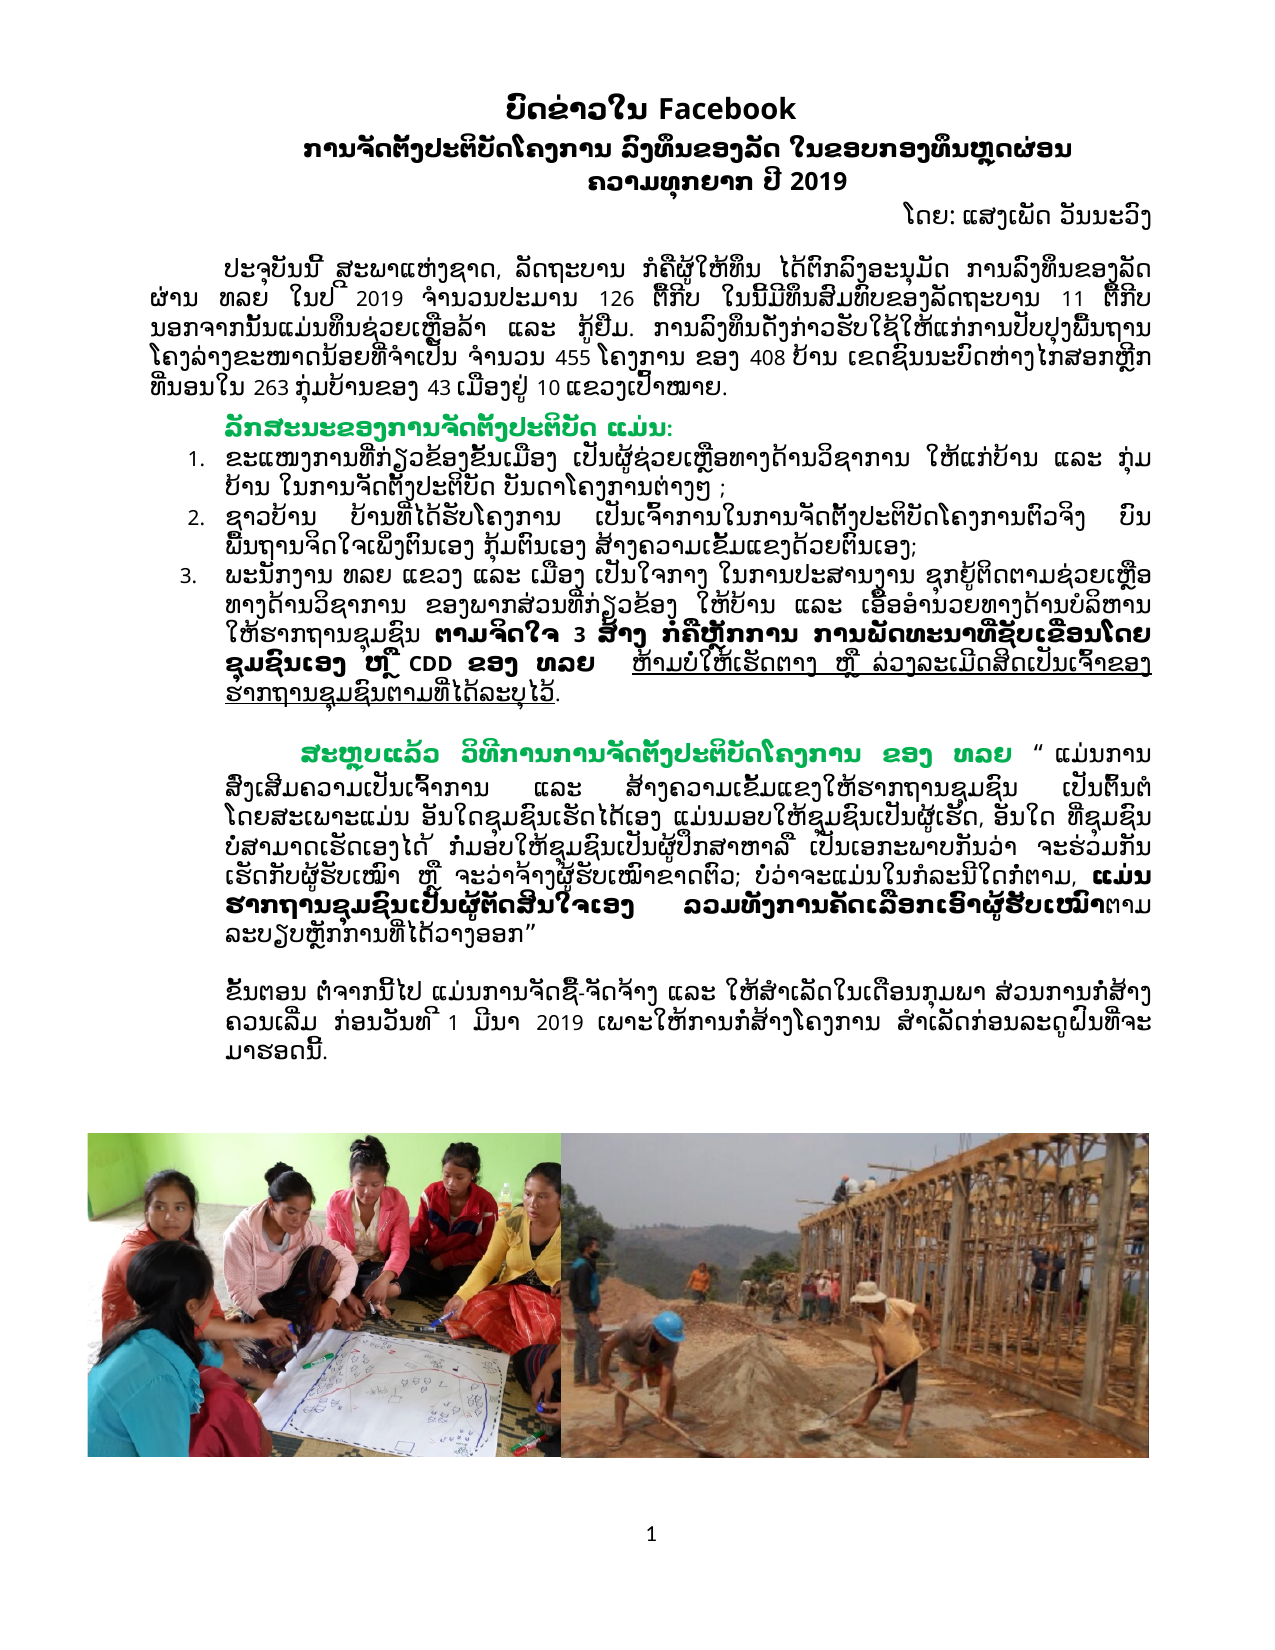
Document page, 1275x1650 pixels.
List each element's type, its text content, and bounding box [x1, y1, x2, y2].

list ຂະແໜງການທີ່ກ່ຽວຂ້ອງຂັ້ນເມືອງ ເປັນຜູ້ຊ່ວຍເຫຼືອທາງດ້ານວິຊາການ ໃຫ້ແກ່ບ້ານ ແລະ ກຸ່ມບ້ານ ໃນການຈັດຕັ້ງປະຕິບັດ ບັນດາໂຄງການຕ່າງໆ ; [187, 443, 1152, 502]
picture [87, 1133, 1149, 1458]
text ການຈັດຕັ້ງປະຕິບັດໂຄງການ ລົງທຶນຂອງລັດ ໃນຂອບກອງທຶນຫຼຸດຜ່ອນຄວາມທຸກຍາກ ປີ 2019 [224, 134, 1152, 197]
text ​ບົດຂ່າວໃນ Facebook [150, 89, 1152, 128]
text ໂດຍ: ແສງເພັດ ວັນນະວົງ [224, 197, 1152, 232]
text ລັກສະນະຂອງການຈັດຕັ້ງປະຕິບັດ ແມ່ນ: [150, 414, 1152, 443]
list ຊາວບ້ານ ບ້ານທີ່ໄດ້ຮັບໂຄງການ ເປັນເຈົ້າການໃນການຈັດຕັ້ງປະຕິບັດໂຄງການຕົວຈິງ ບົນພື້ນຖານຈິດໃຈເພິ່ງຕົນເອງ ກຸ້ມຕົນເອງ ສ້າງຄວາມເຂັ້ມແຂງດ້ວຍຕົນເອງ; [187, 502, 1152, 561]
text ປະຈຸບັນນີ້ ສະພາແຫ່ງຊາດ, ລັດຖະບານ ກໍຄືຜູ້ໃຫ້ທຶນ ໄດ້ຕົກລົງອະນຸມັດ ການລົງທຶນຂອງລັດ ຜ່ານ ທລຍ ໃນປີ 2019 ຈໍານວນປະມານ 126 ຕື້ກີບ ໃນນີ້ມີທຶນສົມທົບຂອງລັດຖະບານ 11 ຕື້ກີບ ນອກຈາກນັ້ນແມ່ນທຶນຊ່ວຍເຫຼືອລ້າ ແລະ ກູ້ຢືມ. ການລົງທຶນດັ່ງກ່າວຮັບໃຊ້ໃຫ້ແກ່ການປັບປຸງພື້ນຖານໂຄງລ່າງຂະໜາດນ້ອຍທີ່ຈຳເປັນ ຈໍານວນ 455 ໂຄງການ ຂອງ 408 ບ້ານ ເຂດຊົນນະບົດຫ່າງໄກສອກຫຼີກ ທີ່ນອນໃນ 263 ກຸ່ມບ້ານຂອງ 43 ເມືອງຢູ່ 10 ແຂວງເປົ້າໝາຍ. [150, 254, 1152, 401]
list ສະຫຼຸບແລ້ວ ວິທີການການຈັດຕັ້ງປະຕິບັດໂຄງການ ຂອງ ທລຍ “ແມ່ນການສົ່ງເສີມຄວາມເປັນເຈົ້າການ ແລະ ສ້າງຄວາມເຂັ້ມແຂງໃຫ້ຮາກຖານຊຸມຊົນ ເປັນຕົ້ນຕໍ ໂດຍສະເພາະແມ່ນ ອັນໃດຊຸມຊົນເຮັດໄດ້ເອງ ແມ່ນມອບໃຫ້ຊຸມຊົນເປັນຜູ້ເຮັດ, ອັນໃດ ທີ່ຊຸມຊົນບໍ່ສາມາດເຮັດເອງໄດ້ ກໍ່ມອບໃຫ້ຊຸມຊົນເປັນຜູ້ປຶກສາຫາລື ເປັນເອກະພາບກັນວ່າ ຈະຮ່ວມກັນເຮັດກັບຜູ້ຮັບເໝົາ ຫຼື ຈະວ່າຈ້າງຜູ້ຮັບເໝົາຂາດຕົວ; ບໍ່ວ່າຈະແມ່ນໃນກໍລະນີໃດກໍ່ຕາມ, ແມ່ນຮາກຖານຊຸມຊົນເປັນຜູ້ຕັດສິນໃຈເອງ ລວມທັງການຄັດເລືອກເອົາຜູ້ຮັບເໝົາຕາມລະບຽບຫຼັກການທີ່ໄດ້ວາງອອກ” [225, 736, 1152, 949]
list ພະນັກງານ ທລຍ ແຂວງ ແລະ ເມືອງ ເປັນໃຈກາງ ໃນການປະສານງານ ຊຸກຍູ້ຕິດຕາມຊ່ວຍເຫຼືອທາງດ້ານວິຊາການ ຂອງພາກສ່ວນທີ່ກ່ຽວຂ້ອງ ໃຫ້ບ້ານ ແລະ ເອື້ອອໍານວຍທາງດ້ານບໍລິຫານ ໃຫ້ຮາກຖານຊຸມຊົນ ຕາມຈິດໃຈ 3 ສ້າງ ກໍ່ຄືຫຼັກການ ການພັດທະນາທີ່ຊັບເຂື່ອນໂດຍຊຸມຊົນເອງ ຫຼື CDD ຂອງ ທລຍ ຫ້າມບໍ່ໃຫ້ເຮັດຕາງ ຫຼື ລ່ວງລະເມີດສິດເປັນເຈົ້າຂອງຮາກຖານຊຸມຊົນຕາມທີ່ໄດ້ລະບຸໄວ້. [179, 561, 1152, 707]
list ຂັ້ນຕອນ ຕໍ່ຈາກນີ້ໄປ ແມ່ນການຈັດຊື້-ຈັດຈ້າງ ແລະ ໃຫ້ສໍາເລັດໃນເດືອນກຸມພາ ສ່ວນການກໍ່ສ້າງຄວນເລີ່ມ ກ່ອນວັນທີ 1 ມີນາ 2019 ເພາະໃຫ້ການກໍ່ສ້າງໂຄງການ ສໍາເລັດກ່ອນລະດູຝົນທີ່ຈະມາຮອດນີ້. [225, 977, 1152, 1065]
